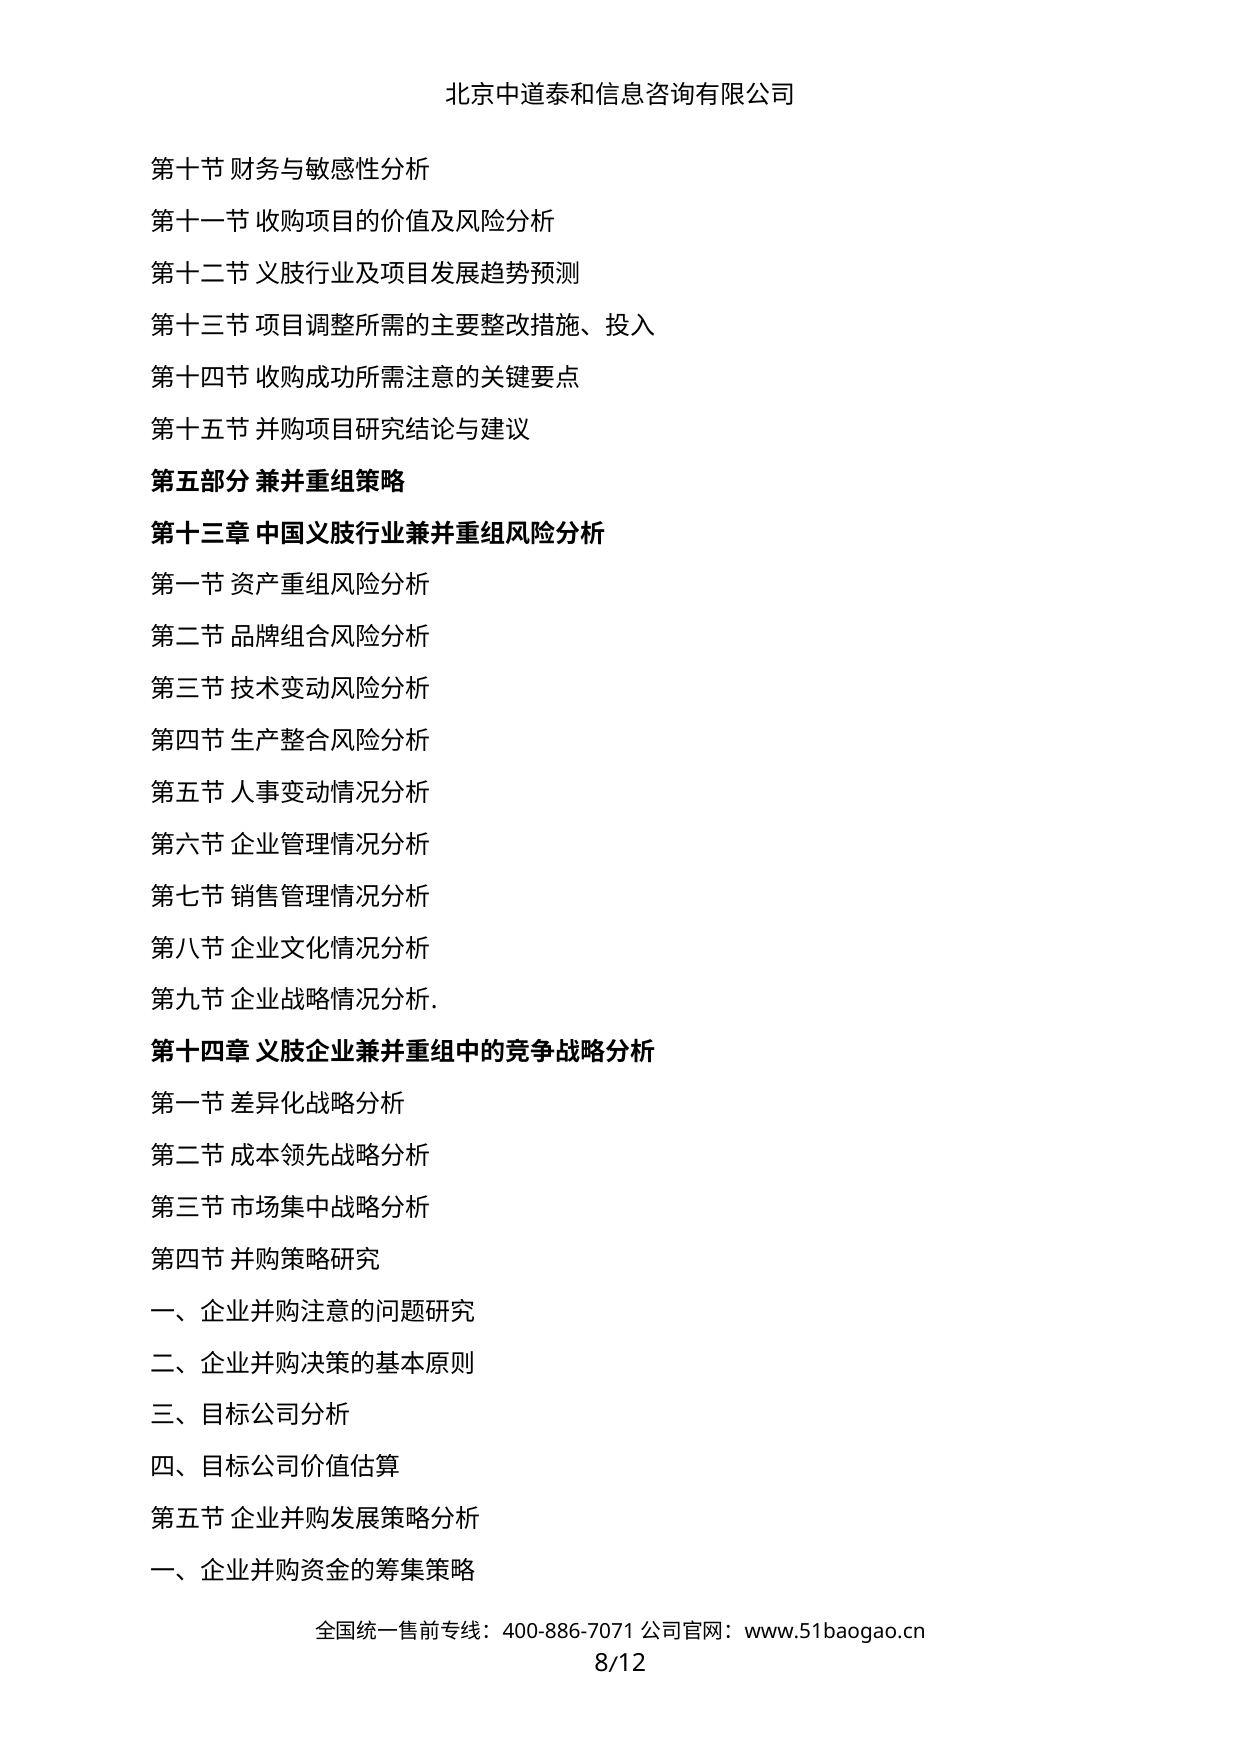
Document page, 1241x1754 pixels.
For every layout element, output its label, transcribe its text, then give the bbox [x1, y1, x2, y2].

text 第一节 差异化战略分析 [150, 1084, 1090, 1120]
text 第十三节 项目调整所需的主要整改措施、投入 [150, 306, 1090, 342]
text 第四节 并购策略研究 [150, 1239, 1090, 1276]
text 第四节 生产整合风险分析 [150, 721, 1090, 757]
text 二、企业并购决策的基本原则 [150, 1343, 1090, 1379]
text 第三节 技术变动风险分析 [150, 669, 1090, 705]
text 第十四节 收购成功所需注意的关键要点 [150, 357, 1090, 394]
text 第二节 成本领先战略分析 [150, 1136, 1090, 1172]
text 第十四章 义肢企业兼并重组中的竞争战略分析 [150, 1032, 1090, 1068]
text 四、目标公司价值估算 [150, 1447, 1090, 1483]
text 第十节 财务与敏感性分析 [150, 150, 1090, 186]
text 第六节 企业管理情况分析 [150, 824, 1090, 861]
text 第十二节 义肢行业及项目发展趋势预测 [150, 254, 1090, 290]
text 一、企业并购注意的问题研究 [150, 1291, 1090, 1327]
text 第三节 市场集中战略分析 [150, 1187, 1090, 1224]
text 第七节 销售管理情况分析 [150, 876, 1090, 912]
text 第五部分 兼并重组策略 [150, 461, 1090, 497]
text 一、企业并购资金的筹集策略 [150, 1551, 1090, 1587]
text 第十三章 中国义肢行业兼并重组风险分析 [150, 513, 1090, 549]
text 三、目标公司分析 [150, 1395, 1090, 1431]
text 第一节 资产重组风险分析 [150, 565, 1090, 601]
text 第二节 品牌组合风险分析 [150, 617, 1090, 653]
text 第八节 企业文化情况分析 [150, 928, 1090, 964]
text 第五节 企业并购发展策略分析 [150, 1499, 1090, 1535]
text 第十五节 并购项目研究结论与建议 [150, 409, 1090, 446]
text 第九节 企业战略情况分析. [150, 980, 1090, 1016]
text 第五节 人事变动情况分析 [150, 772, 1090, 809]
text 第十一节 收购项目的价值及风险分析 [150, 202, 1090, 238]
